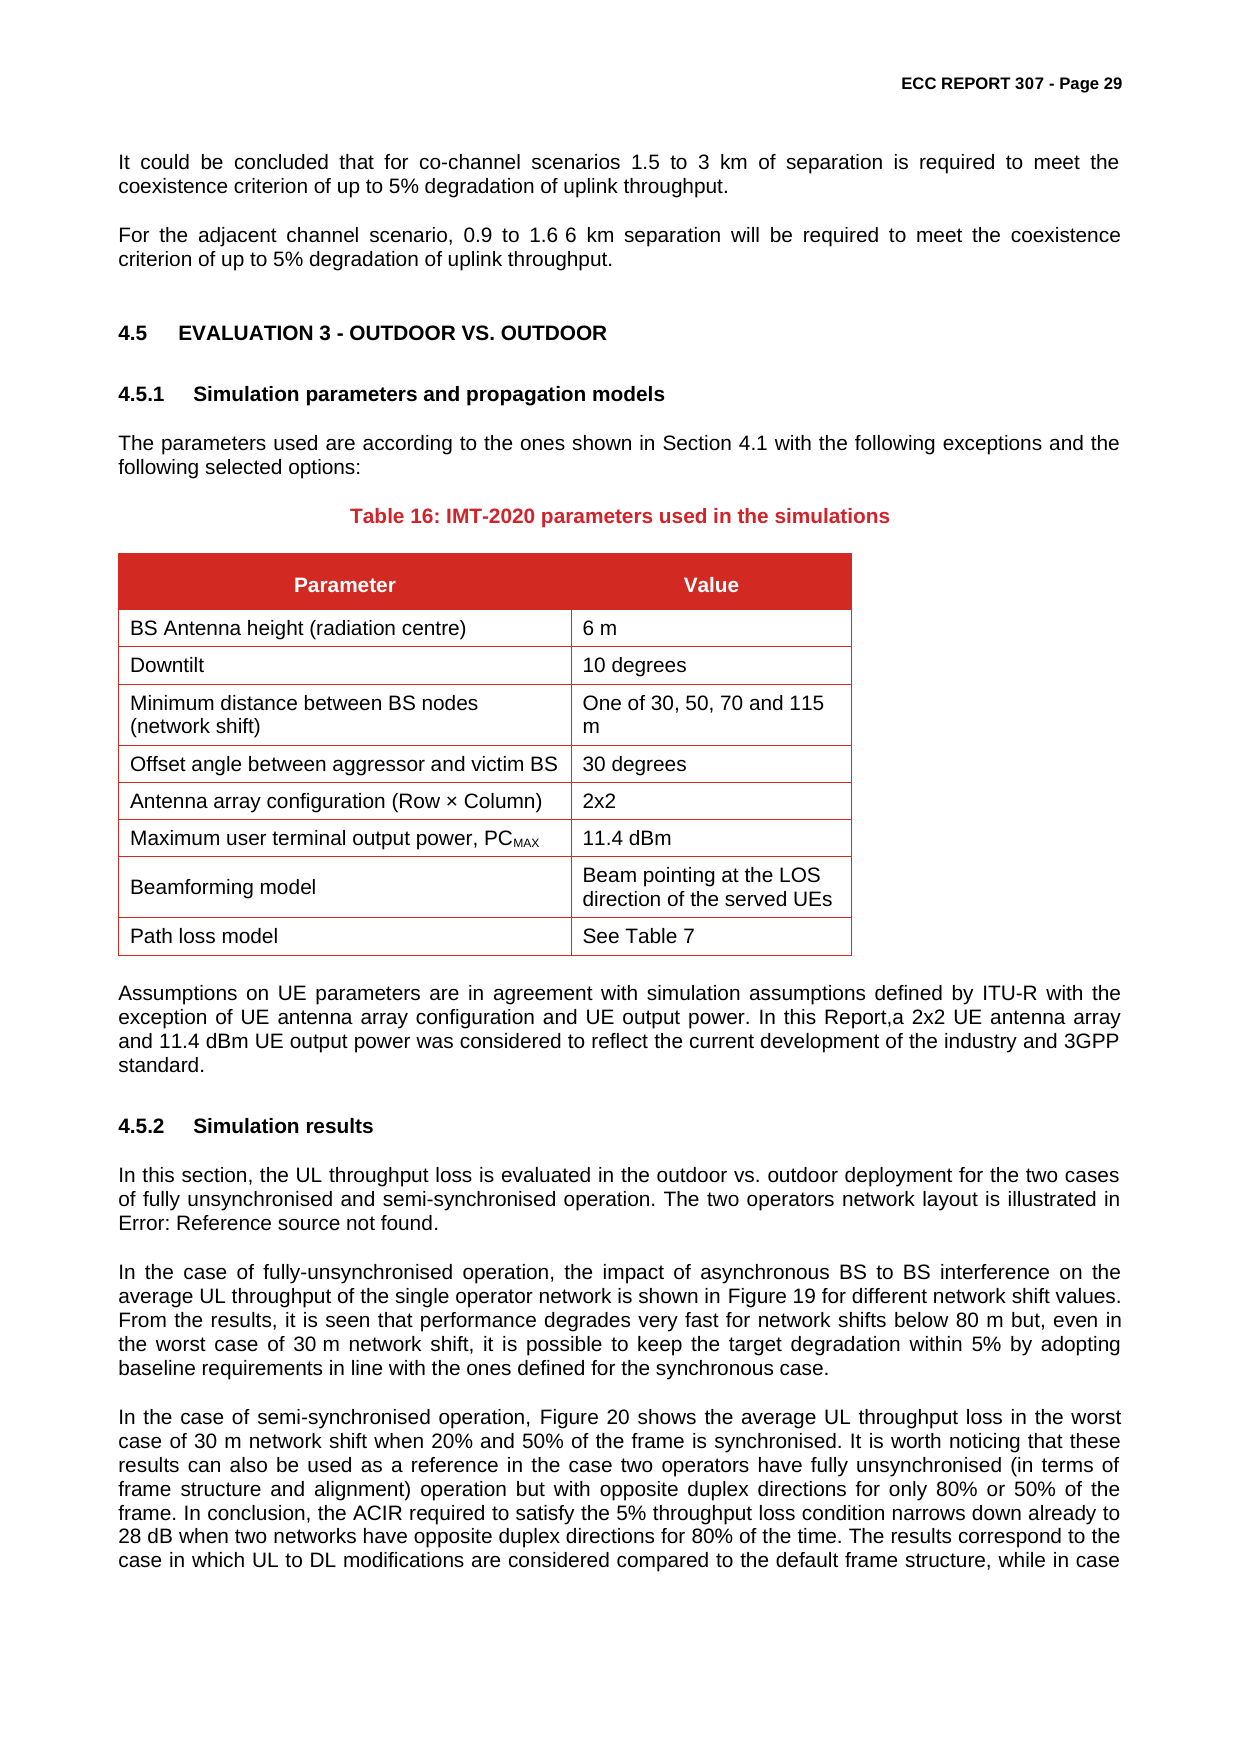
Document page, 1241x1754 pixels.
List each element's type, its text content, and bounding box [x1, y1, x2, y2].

text Assumptions on UE parameters are in agreement with simulation assumptions defined by ITU-R with the exception of UE antenna array configuration and UE output power. In this Report,a 2x2 UE antenna array and 11.4 dBm UE output power was considered to reflect the current development of the industry and 3GPP standard. [118, 981, 1122, 1076]
subtitle Simulation parameters and propagation models [118, 382, 1122, 406]
table_cell See Table 7 [572, 918, 851, 954]
subtitle Simulation results [118, 1114, 1122, 1138]
table_cell Offset angle between aggressor and victim BS [119, 746, 571, 782]
table_header Parameter [119, 554, 571, 609]
subtitle Evaluation 3 - OUTDOOR VS. OUTDOOR [118, 321, 1122, 345]
table_cell 11.4 dBm [572, 820, 851, 856]
text The parameters used are according to the ones shown in Section 4.1 with the following exceptions and the following selected options: [118, 431, 1122, 479]
table_cell Maximum user terminal output power, PCMAX [119, 820, 571, 856]
table_cell BS Antenna height (radiation centre) [119, 610, 571, 646]
table_cell Minimum distance between BS nodes (network shift) [119, 685, 571, 744]
text It could be concluded that for co-channel scenarios 1.5 to 3 km of separation is required to meet the coexistence criterion of up to 5% degradation of uplink throughput. [118, 150, 1122, 198]
table_cell One of 30, 50, 70 and 115 m [572, 685, 851, 744]
table_cell Beam pointing at the LOS direction of the served UEs [572, 857, 851, 917]
table_cell 2x2 [572, 783, 851, 819]
table_header Value [572, 554, 851, 609]
text In this section, the UL throughput loss is evaluated in the outdoor vs. outdoor deployment for the two cases of fully unsynchronised and semi-synchronised operation. The two operators network layout is illustrated in Figure 2. [118, 1163, 1122, 1235]
text In the case of fully-unsynchronised operation, the impact of asynchronous BS to BS interference on the average UL throughput of the single operator network is shown in Figure 19 for different network shift values. From the results, it is seen that performance degrades very fast for network shifts below 80 m but, even in the worst case of 30 m network shift, it is possible to keep the target degradation within 5% by adopting baseline requirements in line with the ones defined for the synchronous case. [118, 1260, 1122, 1379]
text For the adjacent channel scenario, 0.9 to 1.6 6 km separation will be required to meet the coexistence criterion of up to 5% degradation of uplink throughput. [118, 223, 1122, 271]
table_cell Antenna array configuration (Row × Column) [119, 783, 571, 819]
table_cell Beamforming model [119, 857, 571, 917]
text Table 16: IMT-2020 parameters used in the simulations [118, 504, 1122, 528]
table_cell 10 degrees [572, 647, 851, 683]
table_cell Path loss model [119, 918, 571, 954]
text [118, 1404, 1122, 1572]
table_cell 6 m [572, 610, 851, 646]
table_cell Downtilt [119, 647, 571, 683]
table_cell 30 degrees [572, 746, 851, 782]
